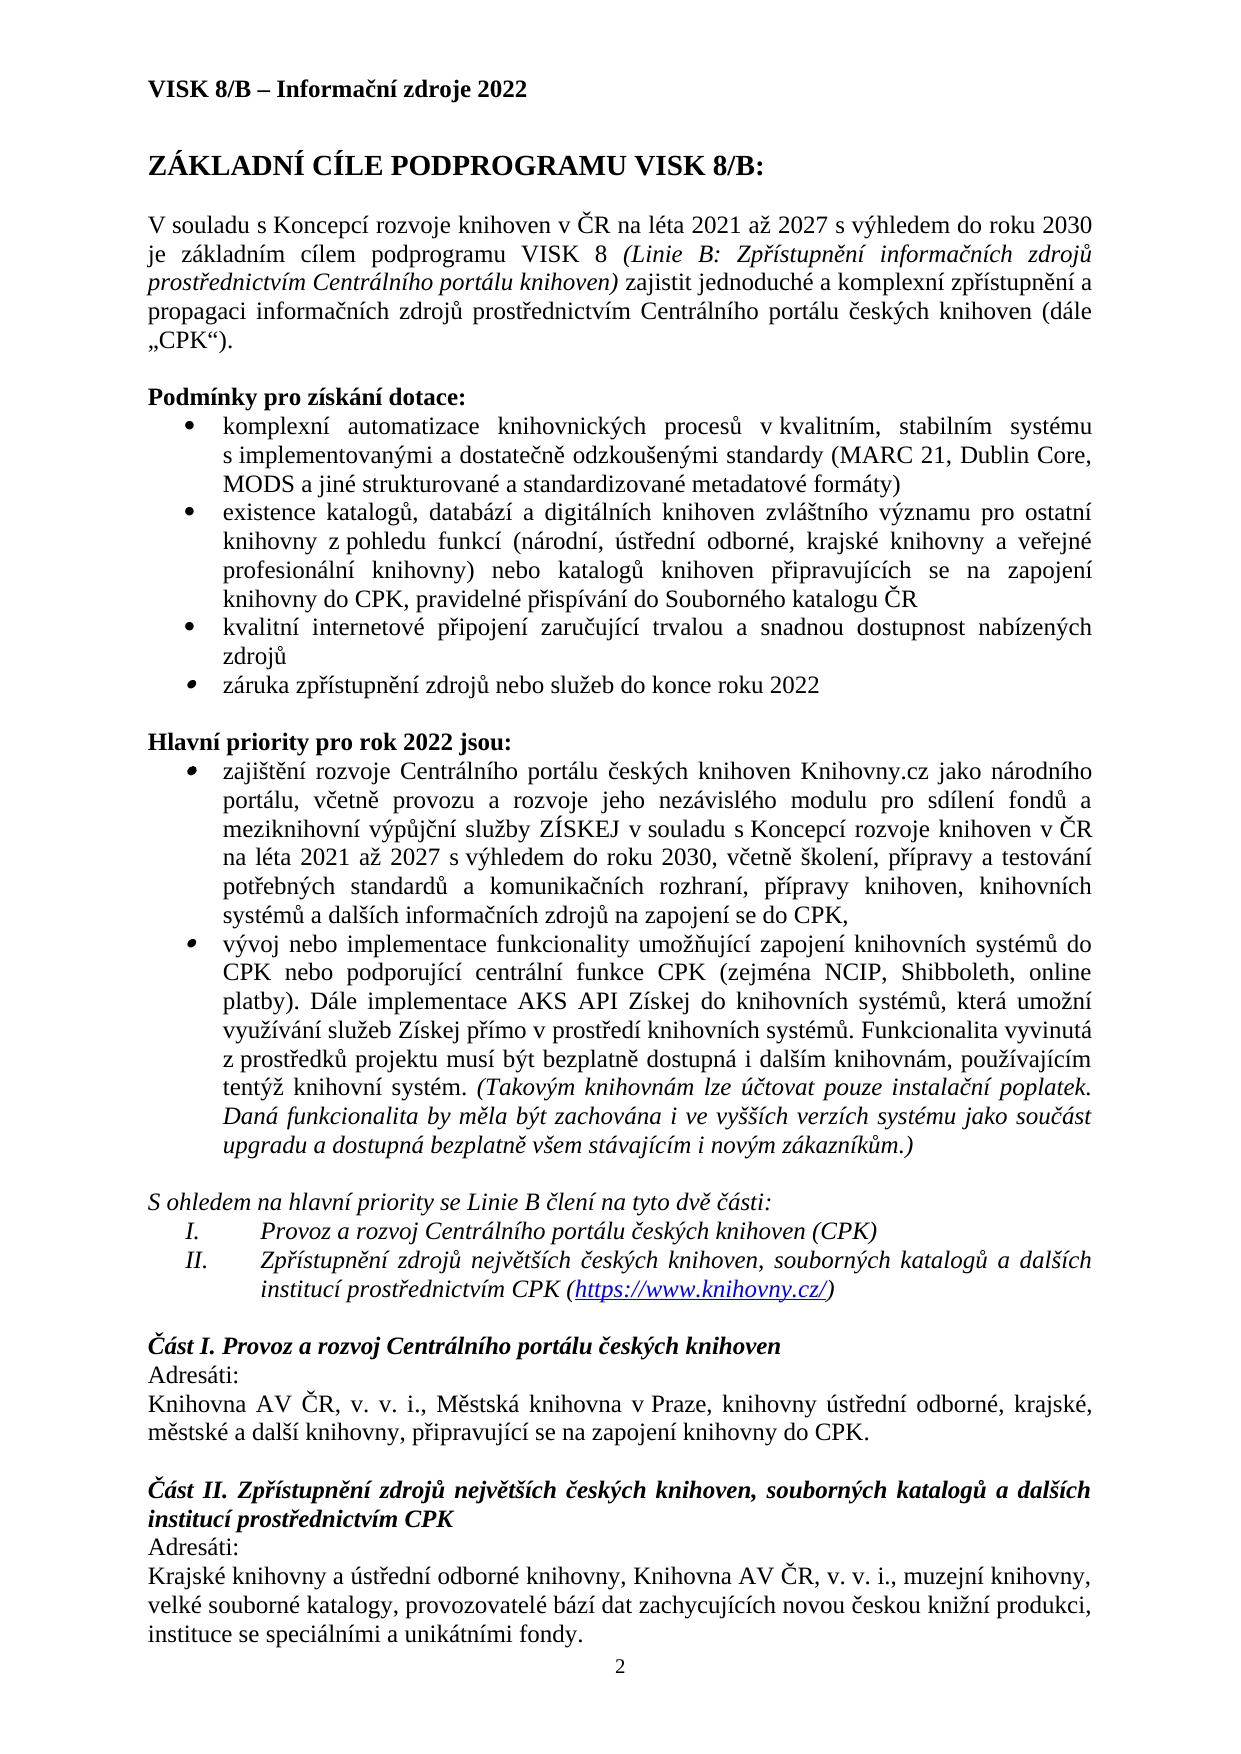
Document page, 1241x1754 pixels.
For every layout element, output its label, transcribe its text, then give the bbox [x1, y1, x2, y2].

list kvalitní internetové připojení zaručující trvalou a snadnou dostupnost nabízených zdrojů [185, 612, 1093, 670]
list komplexní automatizace knihovnických procesů v kvalitním, stabilním systému s implementovanými a dostatečně odzkoušenými standardy (MARC 21, Dublin Core, MODS a jiné strukturované a standardizované metadatové formáty) [185, 411, 1093, 497]
text Podmínky pro získání dotace: [148, 382, 1093, 411]
text Část II. Zpřístupnění zdrojů největších českých knihoven, souborných katalogů a dalších institucí prostřednictvím CPK [148, 1475, 1093, 1532]
list záruka zpřístupnění zdrojů nebo služeb do konce roku 2022 [185, 670, 1093, 699]
text Knihovna AV ČR, v. v. i., Městská knihovna v Praze, knihovny ústřední odborné, krajské, městské a další knihovny, připravující se na zapojení knihovny do CPK. [148, 1389, 1093, 1446]
text V souladu s Koncepcí rozvoje knihoven v ČR na léta 2021 až 2027 s výhledem do roku 2030 je základním cílem podprogramu VISK 8 (Linie B: Zpřístupnění informačních zdrojů prostřednictvím Centrálního portálu knihoven) zajistit jednoduché a komplexní zpřístupnění a propagaci informačních zdrojů prostřednictvím Centrálního portálu českých knihoven (dále „CPK“). [148, 210, 1093, 354]
list Zpřístupnění zdrojů největších českých knihoven, souborných katalogů a dalších institucí prostřednictvím CPK (https://www.knihovny.cz/) [185, 1245, 1093, 1302]
text S ohledem na hlavní priority se Linie B člení na tyto dvě části: [148, 1187, 1093, 1216]
list vývoj nebo implementace funkcionality umožňující zapojení knihovních systémů do CPK nebo podporující centrální funkce CPK (zejména NCIP, Shibboleth, online platby). Dále implementace AKS API Získej do knihovních systémů, která umožní využívání služeb Získej přímo v prostředí knihovních systémů. Funkcionalita vyvinutá z prostředků projektu musí být bezplatně dostupná i dalším knihovnám, používajícím tentýž knihovní systém. (Takovým knihovnám lze účtovat pouze instalační poplatek. Daná funkcionalita by měla být zachována i ve vyšších verzích systému jako součást upgradu a dostupná bezplatně všem stávajícím i novým zákazníkům.) [185, 929, 1093, 1159]
text Adresáti: [148, 1532, 1093, 1561]
text Část I. Provoz a rozvoj Centrálního portálu českých knihoven [148, 1331, 1093, 1360]
list existence katalogů, databází a digitálních knihoven zvláštního významu pro ostatní knihovny z pohledu funkcí (národní, ústřední odborné, krajské knihovny a veřejné profesionální knihovny) nebo katalogů knihoven připravujících se na zapojení knihovny do CPK, pravidelné přispívání do Souborného katalogu ČR [185, 497, 1093, 612]
list zajištění rozvoje Centrálního portálu českých knihoven Knihovny.cz jako národního portálu, včetně provozu a rozvoje jeho nezávislého modulu pro sdílení fondů a meziknihovní výpůjční služby ZÍSKEJ v souladu s Koncepcí rozvoje knihoven v ČR na léta 2021 až 2027 s výhledem do roku 2030, včetně školení, přípravy a testování potřebných standardů a komunikačních rozhraní, přípravy knihoven, knihovních systémů a dalších informačních zdrojů na zapojení se do CPK, [185, 756, 1093, 929]
text Hlavní priority pro rok 2022 jsou: [148, 727, 1093, 756]
text Adresáti: [148, 1360, 1093, 1389]
list Provoz a rozvoj Centrálního portálu českých knihoven (CPK) [185, 1216, 1093, 1245]
text ZÁKLADNÍ CÍLE PODPROGRAMU VISK 8/B: [148, 148, 1093, 181]
text Krajské knihovny a ústřední odborné knihovny, Knihovna AV ČR, v. v. i., muzejní knihovny, velké souborné katalogy, provozovatelé bází dat zachycujících novou českou knižní produkci, instituce se speciálními a unikátními fondy. [148, 1561, 1093, 1647]
